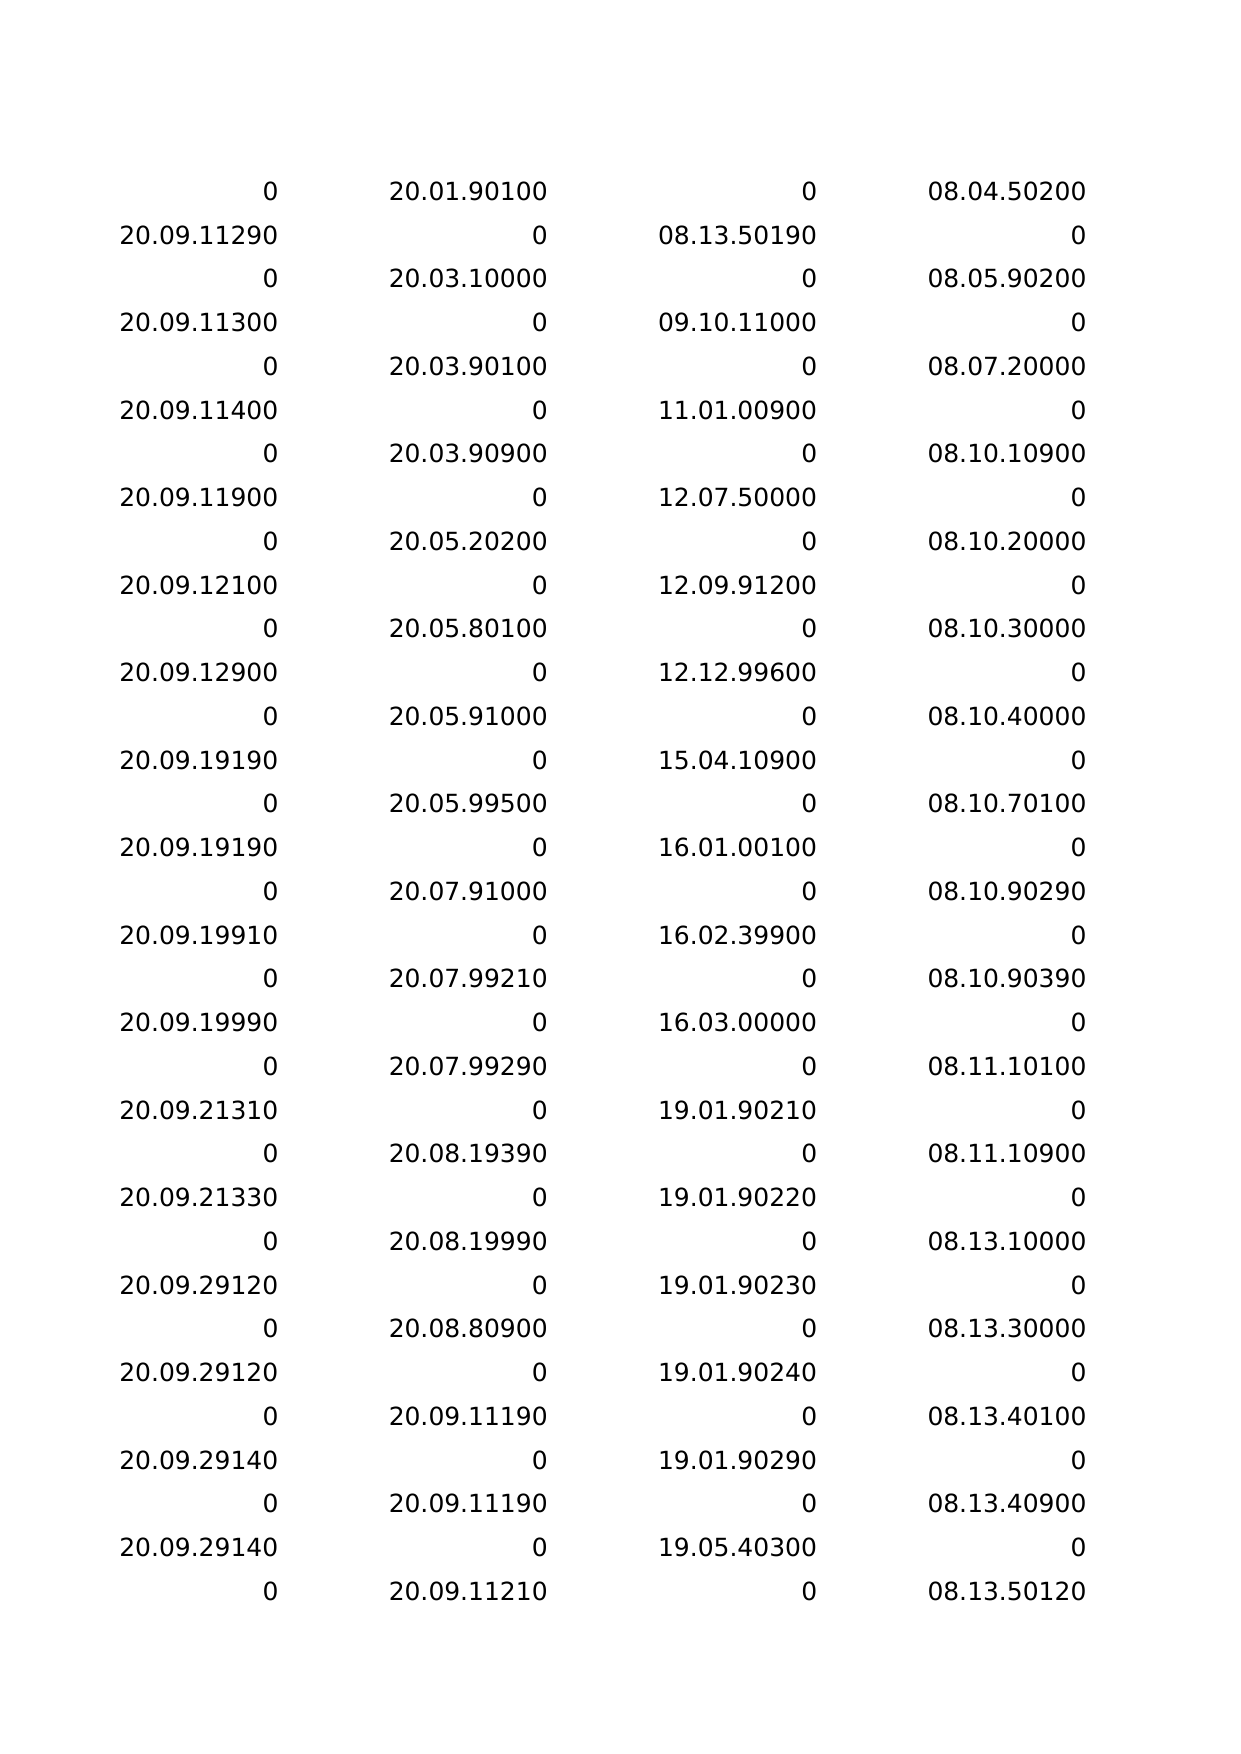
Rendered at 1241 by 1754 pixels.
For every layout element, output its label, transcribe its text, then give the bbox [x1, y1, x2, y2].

text 20.01.901000 [388, 177, 548, 250]
text 08.10.701000 [926, 790, 1087, 863]
text 20.09.191900 [118, 833, 278, 906]
text 20.05.910000 [388, 702, 548, 775]
text 20.07.992100 [388, 965, 548, 1038]
text 20.08.199900 [388, 1227, 548, 1300]
text 08.04.502000 [926, 177, 1087, 250]
text 08.10.109000 [926, 440, 1087, 513]
text 20.09.113000 [118, 308, 278, 381]
text 20.05.995000 [388, 790, 548, 863]
text 16.01.001000 [657, 833, 817, 906]
text 20.05.801000 [388, 615, 548, 688]
text 20.09.111900 [388, 1402, 548, 1475]
text 20.09.213100 [118, 1096, 278, 1169]
text 20.09.121000 [118, 571, 278, 644]
text 08.05.902000 [926, 265, 1087, 338]
text 08.13.501200 [926, 1577, 1087, 1606]
text 08.13.100000 [926, 1227, 1087, 1300]
text 08.10.903900 [926, 965, 1087, 1038]
text 20.09.111900 [388, 1490, 548, 1563]
text 20.03.909000 [388, 440, 548, 513]
text 20.07.910000 [388, 877, 548, 950]
text 08.10.300000 [926, 615, 1087, 688]
text 20.09.129000 [118, 658, 278, 731]
text 20.08.193900 [388, 1140, 548, 1213]
text 20.09.291400 [118, 1533, 278, 1606]
text 19.01.902400 [657, 1358, 817, 1431]
text 20.09.119000 [118, 483, 278, 556]
text 20.09.191900 [118, 746, 278, 819]
text 20.09.112100 [118, 177, 278, 206]
text 08.10.200000 [926, 527, 1087, 600]
text 20.05.202000 [388, 527, 548, 600]
text 20.09.213300 [118, 1183, 278, 1256]
text 20.07.992900 [388, 1052, 548, 1125]
text 20.09.291200 [118, 1358, 278, 1431]
text 08.11.101000 [926, 1052, 1087, 1125]
text 20.09.199900 [118, 1008, 278, 1081]
text 11.01.009000 [657, 396, 817, 469]
text 20.03.901000 [388, 352, 548, 425]
text 20.09.291200 [118, 1271, 278, 1344]
text 19.01.902200 [657, 1183, 817, 1256]
text 20.03.100000 [388, 265, 548, 338]
text 08.13.409000 [926, 1490, 1087, 1563]
text 12.09.912000 [657, 571, 817, 644]
text 08.10.902900 [926, 877, 1087, 950]
text 20.08.809000 [388, 1315, 548, 1388]
text 20.09.199100 [118, 921, 278, 994]
text 20.09.291400 [118, 1446, 278, 1519]
text 08.10.400000 [926, 702, 1087, 775]
text 12.12.996000 [657, 658, 817, 731]
text 12.07.500000 [657, 483, 817, 556]
text 16.03.000000 [657, 1008, 817, 1081]
text 08.13.501200 [657, 177, 817, 206]
text 15.04.109000 [657, 746, 817, 819]
text 08.07.200000 [926, 352, 1087, 425]
text 19.01.902900 [657, 1446, 817, 1519]
text 16.02.399000 [657, 921, 817, 994]
text 20.09.112100 [388, 1577, 548, 1606]
text 19.05.403000 [657, 1533, 817, 1606]
text 08.13.501900 [657, 221, 817, 294]
text 20.09.114000 [118, 396, 278, 469]
text 20.09.112900 [118, 221, 278, 294]
text 19.01.902100 [657, 1096, 817, 1169]
text 09.10.110000 [657, 308, 817, 381]
text 08.13.401000 [926, 1402, 1087, 1475]
text 08.13.300000 [926, 1315, 1087, 1388]
text 08.11.109000 [926, 1140, 1087, 1213]
text 19.01.902300 [657, 1271, 817, 1344]
